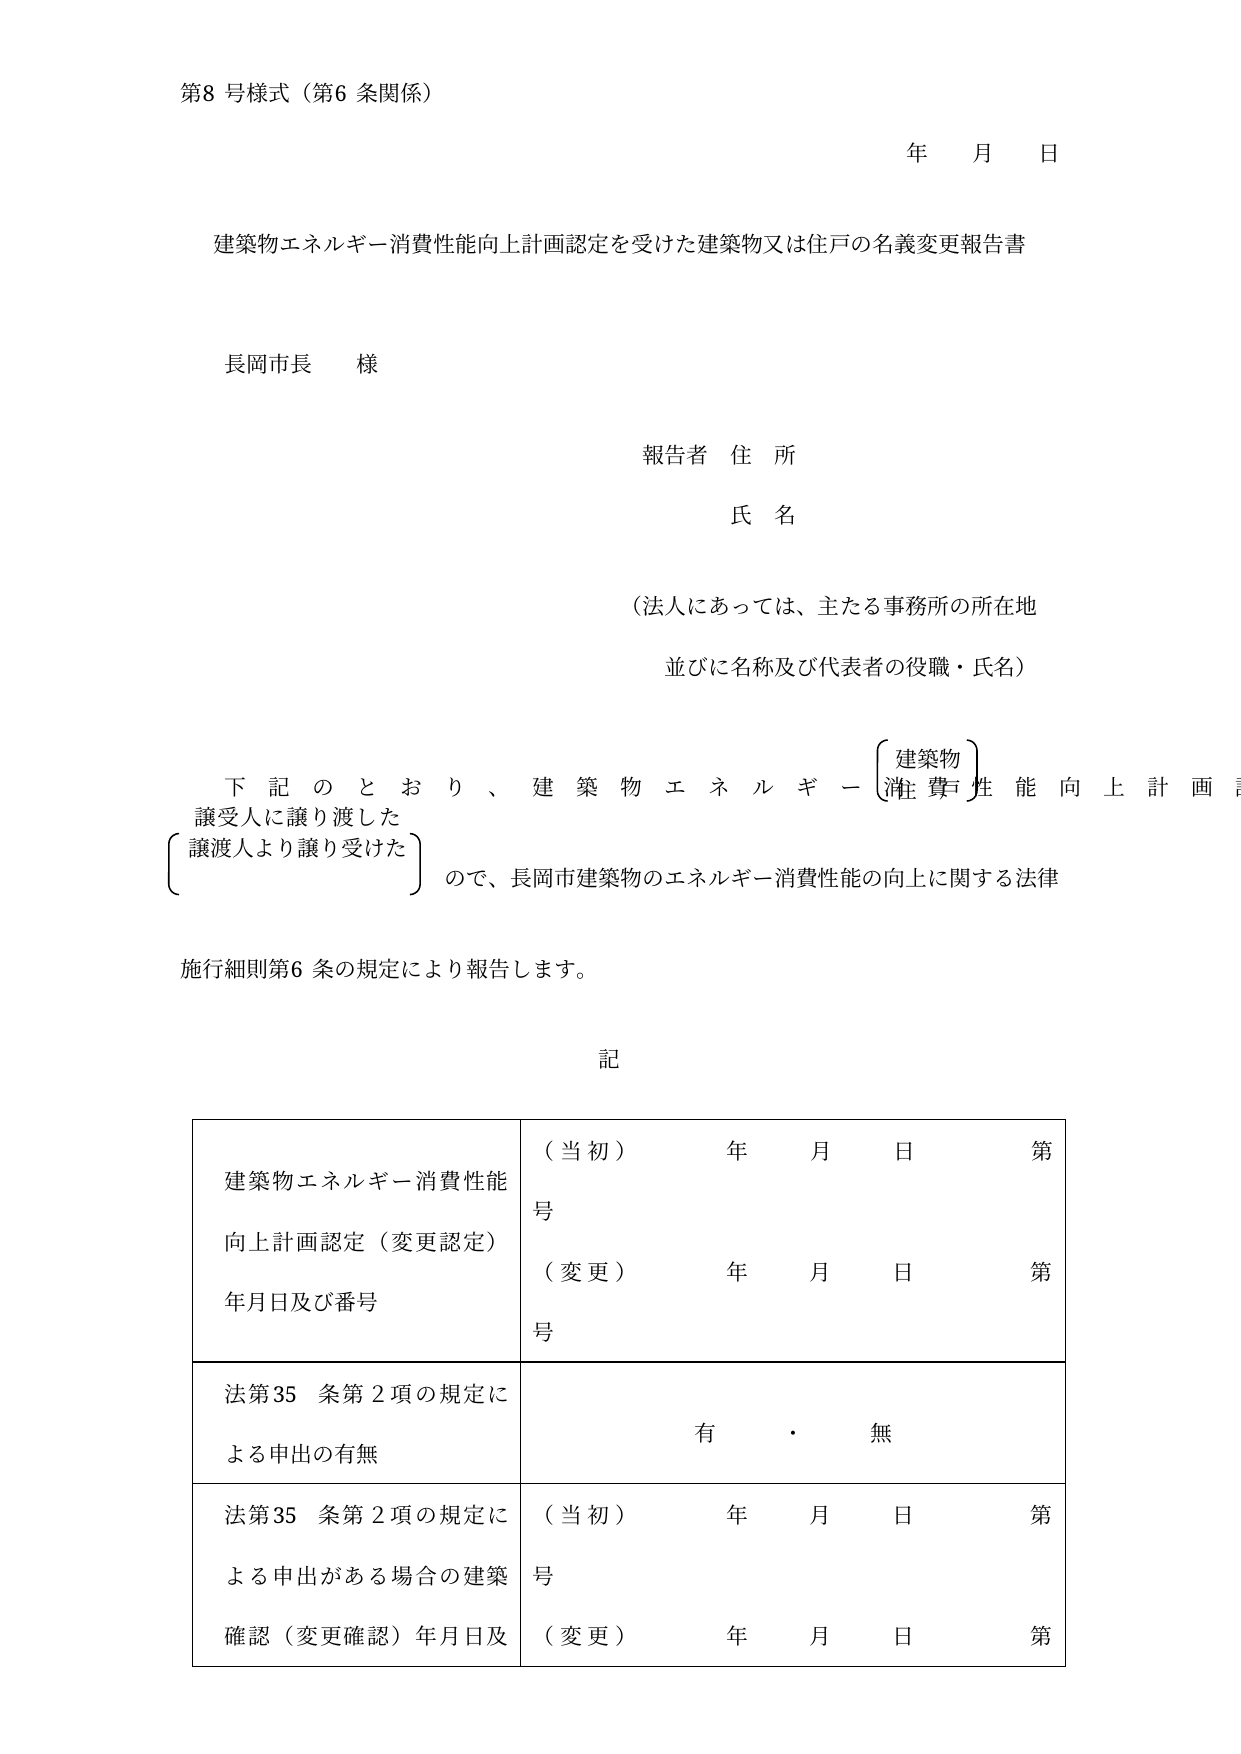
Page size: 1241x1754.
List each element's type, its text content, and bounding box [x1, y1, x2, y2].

text 施行細則第6条の規定により報告します。 [181, 937, 1060, 998]
text （法人にあっては、主たる事務所の所在地 [181, 575, 1060, 635]
table_cell 有 ・ 無 [521, 1363, 1065, 1483]
text 建築物エネルギー消費性能向上計画認定を受けた建築物又は住戸の名義変更報告書 [181, 212, 1060, 273]
text 報告者 住 所 [181, 424, 1060, 484]
text 並びに名称及び代表者の役職・氏名） [181, 635, 1060, 696]
table_header （当初） 年 月 日 第 号 （変更） 年 月 日 第 号 [521, 1120, 1065, 1361]
text ので、長岡市建築物のエネルギー消費性能の向上に関する法律 [181, 847, 1060, 907]
text 第8号様式（第6条関係） [181, 61, 1060, 122]
text 下記のとおり、建築物エネルギー消費性能向上計画認定を受けた を [181, 756, 1060, 817]
text 年 月 日 [181, 122, 1060, 182]
table_header 建築物エネルギー消費性能向上計画認定（変更認定）年月日及び番号 [193, 1120, 520, 1361]
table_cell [521, 1484, 1065, 1666]
text 記 [181, 1028, 1060, 1088]
text 長岡市長 様 [181, 333, 1060, 394]
text 氏 名 [181, 484, 1060, 545]
table_cell 法第35条第２項の規定による申出の有無 [193, 1363, 520, 1483]
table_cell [193, 1484, 520, 1666]
